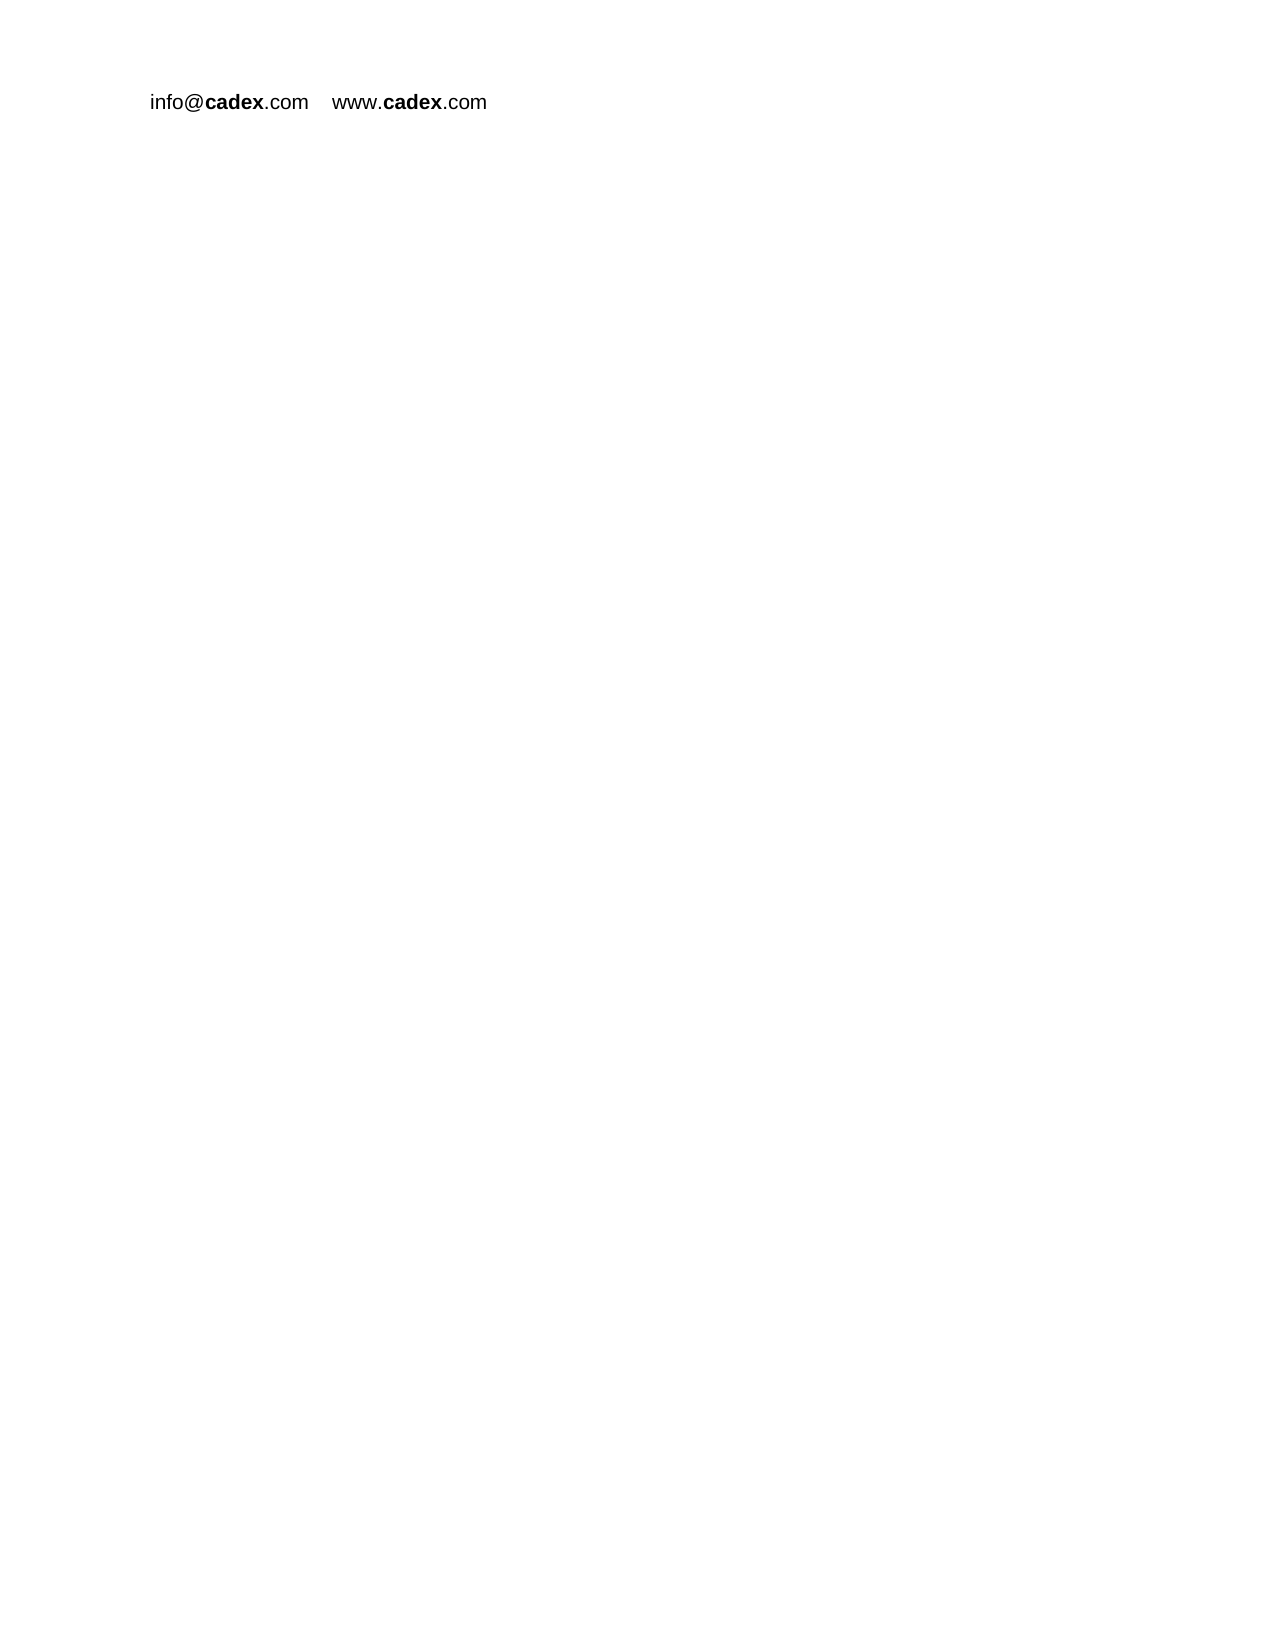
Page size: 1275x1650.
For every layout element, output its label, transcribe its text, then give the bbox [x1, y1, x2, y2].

text info@cadex.com www.cadex.com [150, 90, 1125, 114]
